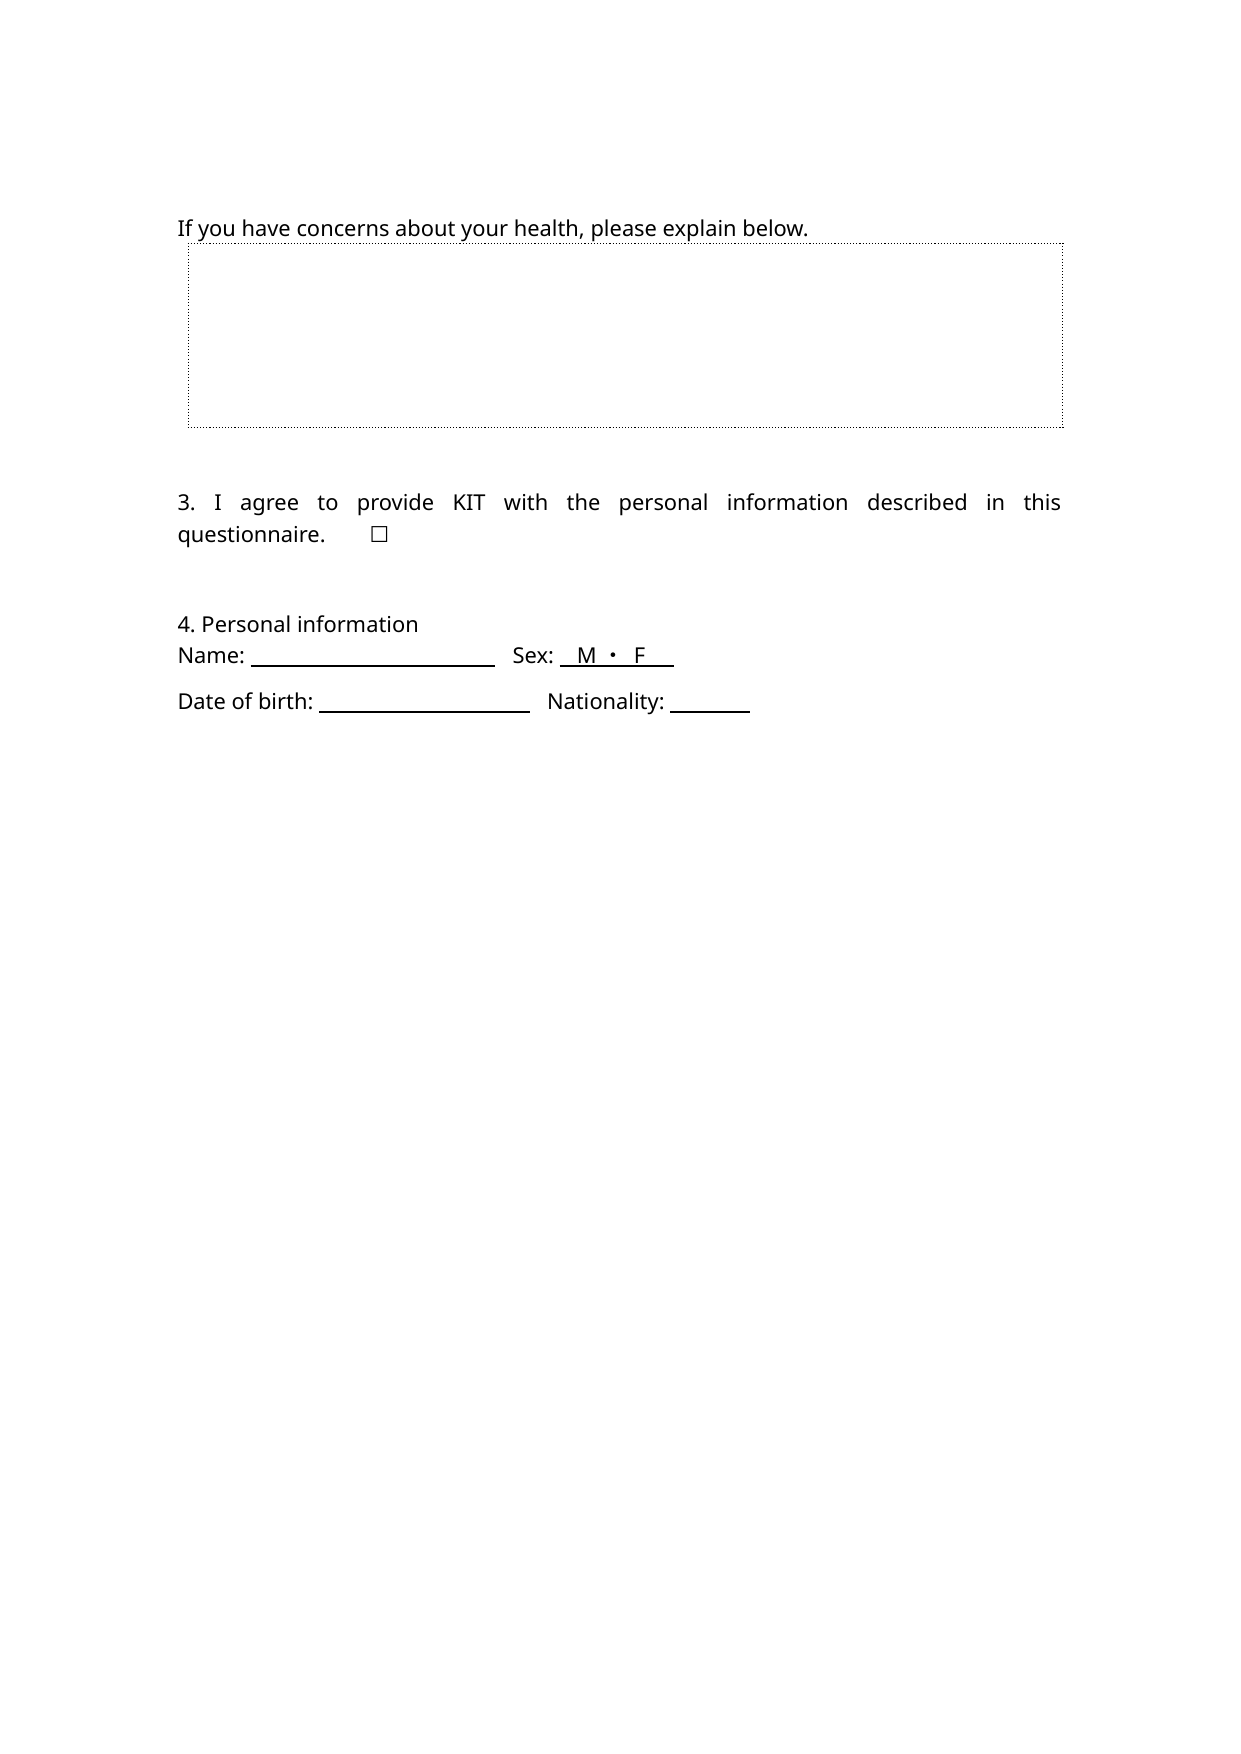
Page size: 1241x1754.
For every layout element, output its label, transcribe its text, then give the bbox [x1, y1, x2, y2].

text 3. I agree to provide KIT with the personal information described in this questionnaire. [177, 487, 1063, 549]
text If you have concerns about your health, please explain below. [177, 213, 1063, 243]
table_header [188, 243, 1062, 427]
text Name: Sex: M ・ F [177, 638, 1063, 670]
text Date of birth: Nationality: [177, 686, 1063, 716]
text 4. Personal information [177, 608, 1063, 638]
